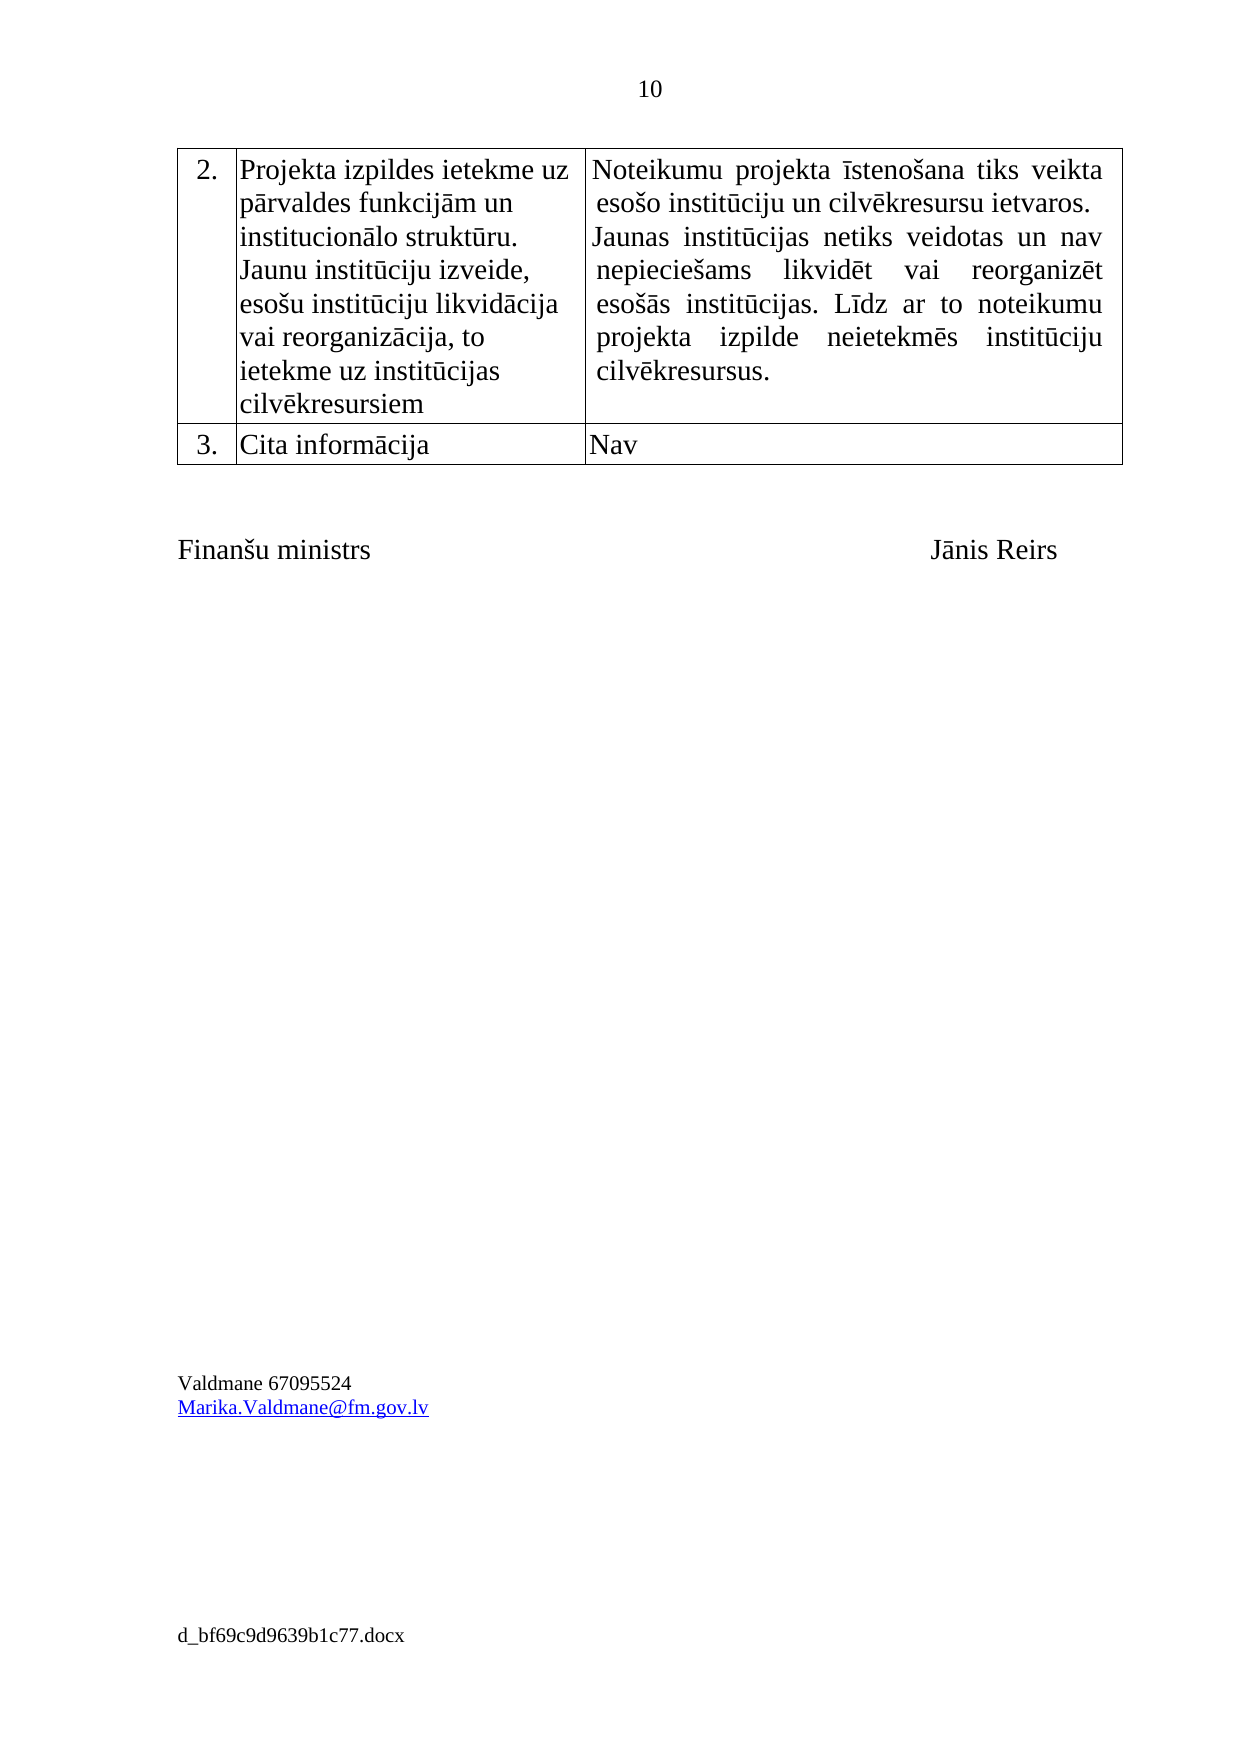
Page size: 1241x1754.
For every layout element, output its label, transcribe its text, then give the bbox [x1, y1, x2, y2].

table_cell Noteikumu projekta īstenošana tiks veikta esošo institūciju un cilvēkresursu ietvaros. Jaunas institūcijas netiks veidotas un nav nepieciešams likvidēt vai reorganizēt esošās institūcijas. Līdz ar to noteikumu projekta izpilde neietekmēs institūciju cilvēkresursus. [586, 149, 1122, 423]
table_cell Nav [586, 424, 1122, 464]
table_cell Cita informācija [237, 424, 585, 464]
text Finanšu ministrs Jānis Reirs [177, 532, 1122, 566]
text Marika.Valdmane@fm.gov.lv [177, 1395, 1122, 1419]
table_cell 2. [178, 149, 236, 423]
table_cell 3. [178, 424, 236, 464]
text Valdmane 67095524 [177, 1371, 1122, 1395]
table_cell Projekta izpildes ietekme uz pārvaldes funkcijām un institucionālo struktūru. Jaunu institūciju izveide, esošu institūciju likvidācija vai reorganizācija, to ietekme uz institūcijas cilvēkresursiem [237, 149, 585, 423]
